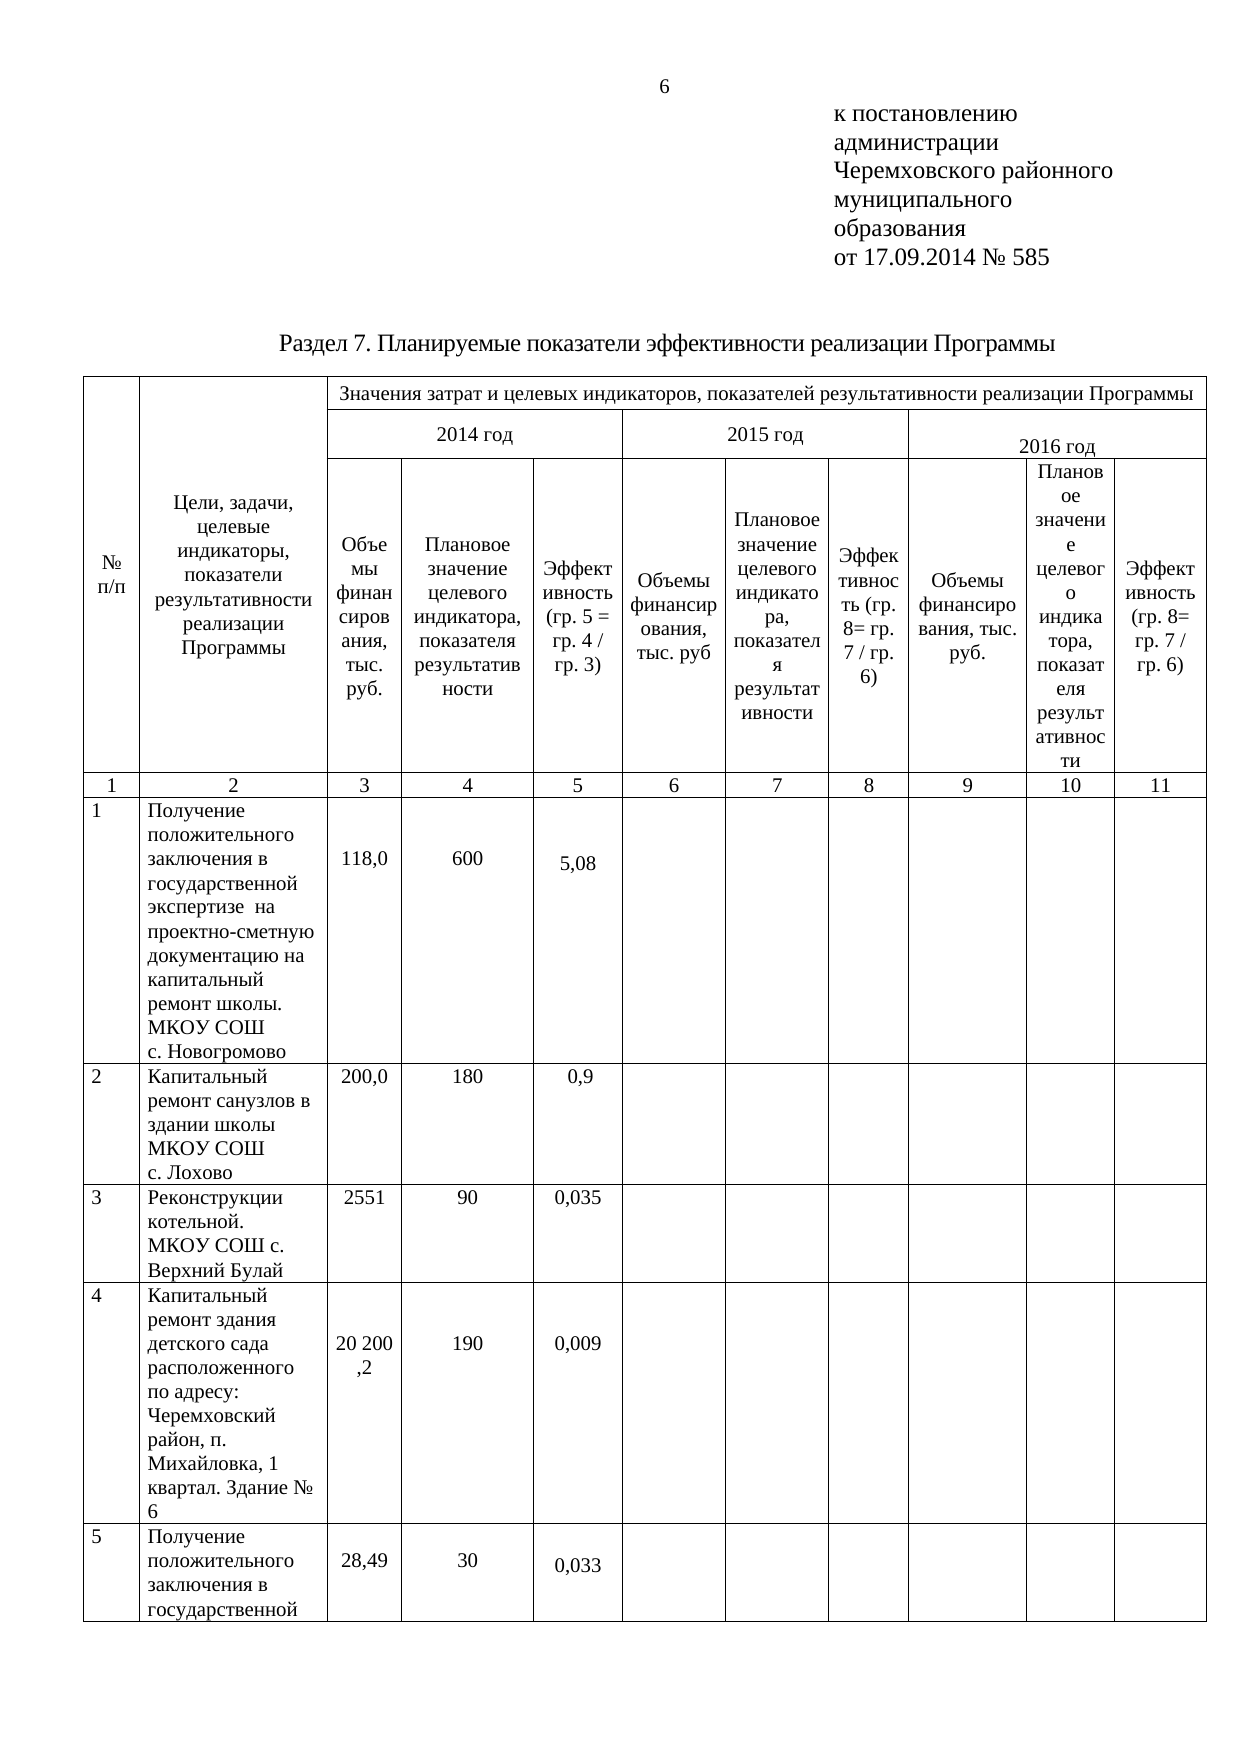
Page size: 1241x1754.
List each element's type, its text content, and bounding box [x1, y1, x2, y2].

text к постановлению [833, 98, 1152, 127]
table_cell [1027, 1283, 1114, 1523]
text от 17.09.2014 № 585 [833, 242, 1152, 270]
table_cell [1027, 1064, 1114, 1184]
table_cell [1027, 1524, 1114, 1621]
table_cell 200,0 [328, 1064, 401, 1184]
table_cell [623, 798, 725, 1063]
table_cell Плановое значение целевого индикатора, показателя результативности [726, 459, 828, 772]
table_cell [829, 1524, 908, 1621]
table_cell [623, 1283, 725, 1523]
table_cell 28,49 [328, 1524, 401, 1621]
table_cell 5,08 [534, 798, 622, 1063]
table_cell 7 [726, 773, 828, 797]
table_cell 2 [84, 1064, 139, 1184]
table_cell [829, 1283, 908, 1523]
text администрации [833, 127, 1152, 155]
table_cell Получение положительного заключения в государственной экспертизе на проектно-сметную документацию на капитальный ремонт школы. МКОУ СОШ с. Новогромово [140, 798, 327, 1063]
table_cell [1115, 1064, 1206, 1184]
table_cell [909, 1064, 1026, 1184]
table_cell 3 [328, 773, 401, 797]
table_cell [1027, 1185, 1114, 1282]
table_cell [726, 798, 828, 1063]
table_cell 30 [402, 1524, 533, 1621]
table_cell 90 [402, 1185, 533, 1282]
table_cell 4 [402, 773, 533, 797]
table_cell 2014 год [328, 410, 622, 458]
table_cell 2016 год [909, 410, 1206, 458]
table_cell [726, 1064, 828, 1184]
text образования [833, 213, 1152, 242]
table_cell 190 [402, 1283, 533, 1523]
table_cell [1115, 1283, 1206, 1523]
table_cell [726, 1185, 828, 1282]
table_cell Объемы финансирования, тыс. руб [623, 459, 725, 772]
table_cell Эффективность (гр. 8= гр. 7 / гр. 6) [829, 459, 908, 772]
table_cell 1 [84, 773, 139, 797]
table_cell Эффективность (гр. 5 = гр. 4 / гр. 3) [534, 459, 622, 772]
table_header Цели, задачи, целевые индикаторы, показатели результативности реализации Программы [140, 377, 327, 772]
table_cell 0,033 [534, 1524, 622, 1621]
table_cell 6 [623, 773, 725, 797]
table_cell Капитальный ремонт санузлов в здании школы МКОУ СОШ с. Лохово [140, 1064, 327, 1184]
table_cell [1027, 798, 1114, 1063]
table_cell 20 200,2 [328, 1283, 401, 1523]
table_cell 4 [84, 1283, 139, 1523]
table_header Значения затрат и целевых индикаторов, показателей результативности реализации Программы [328, 377, 1206, 409]
table_cell 8 [829, 773, 908, 797]
table_cell [909, 1185, 1026, 1282]
text муниципального [833, 184, 1152, 213]
table_cell 3 [84, 1185, 139, 1282]
table_cell 5 [84, 1524, 139, 1621]
table_cell [726, 1283, 828, 1523]
table_cell [623, 1524, 725, 1621]
table_cell Плановое значение целевого индикатора, показателя результативности [402, 459, 533, 772]
table_cell [909, 1283, 1026, 1523]
text Раздел 7. Планируемые показатели эффективности реализации Программы [118, 328, 1211, 357]
table_cell 9 [909, 773, 1026, 797]
table_cell 0,035 [534, 1185, 622, 1282]
table_cell 180 [402, 1064, 533, 1184]
table_cell [829, 1185, 908, 1282]
table_cell 2 [140, 773, 327, 797]
table_cell [623, 1064, 725, 1184]
table_cell Капитальный ремонт здания детского сада расположенного по адресу: Черемховский район, п. Михайловка, 1 квартал. Здание № 6 [140, 1283, 327, 1523]
table_cell 0,9 [534, 1064, 622, 1184]
table_cell [1115, 798, 1206, 1063]
table_cell 10 [1027, 773, 1114, 797]
table_cell 5 [534, 773, 622, 797]
table_cell 600 [402, 798, 533, 1063]
table_cell Эффективность (гр. 8= гр. 7 / гр. 6) [1115, 459, 1206, 772]
table_cell [1115, 1185, 1206, 1282]
table_header № п/п [84, 377, 139, 772]
table_cell 0,009 [534, 1283, 622, 1523]
table_cell [909, 1524, 1026, 1621]
table_cell 118,0 [328, 798, 401, 1063]
table_cell [909, 798, 1026, 1063]
table_cell Объемы финансирования, тыс. руб. [328, 459, 401, 772]
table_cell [140, 1524, 327, 1621]
table_cell 11 [1115, 773, 1206, 797]
table_cell Реконструкции котельной. МКОУ СОШ с. Верхний Булай [140, 1185, 327, 1282]
table_cell [623, 1185, 725, 1282]
table_cell 1 [84, 798, 139, 1063]
table_cell [829, 1064, 908, 1184]
table_cell 2015 год [623, 410, 908, 458]
table_cell [829, 798, 908, 1063]
table_cell Объемы финансирования, тыс. руб. [909, 459, 1026, 772]
subtitle Черемховского районного [833, 155, 1152, 184]
table_cell [726, 1524, 828, 1621]
table_cell [1115, 1524, 1206, 1621]
table_cell 2551 [328, 1185, 401, 1282]
table_cell Плановое значение целевого индикатора, показателя результативности [1027, 459, 1114, 772]
